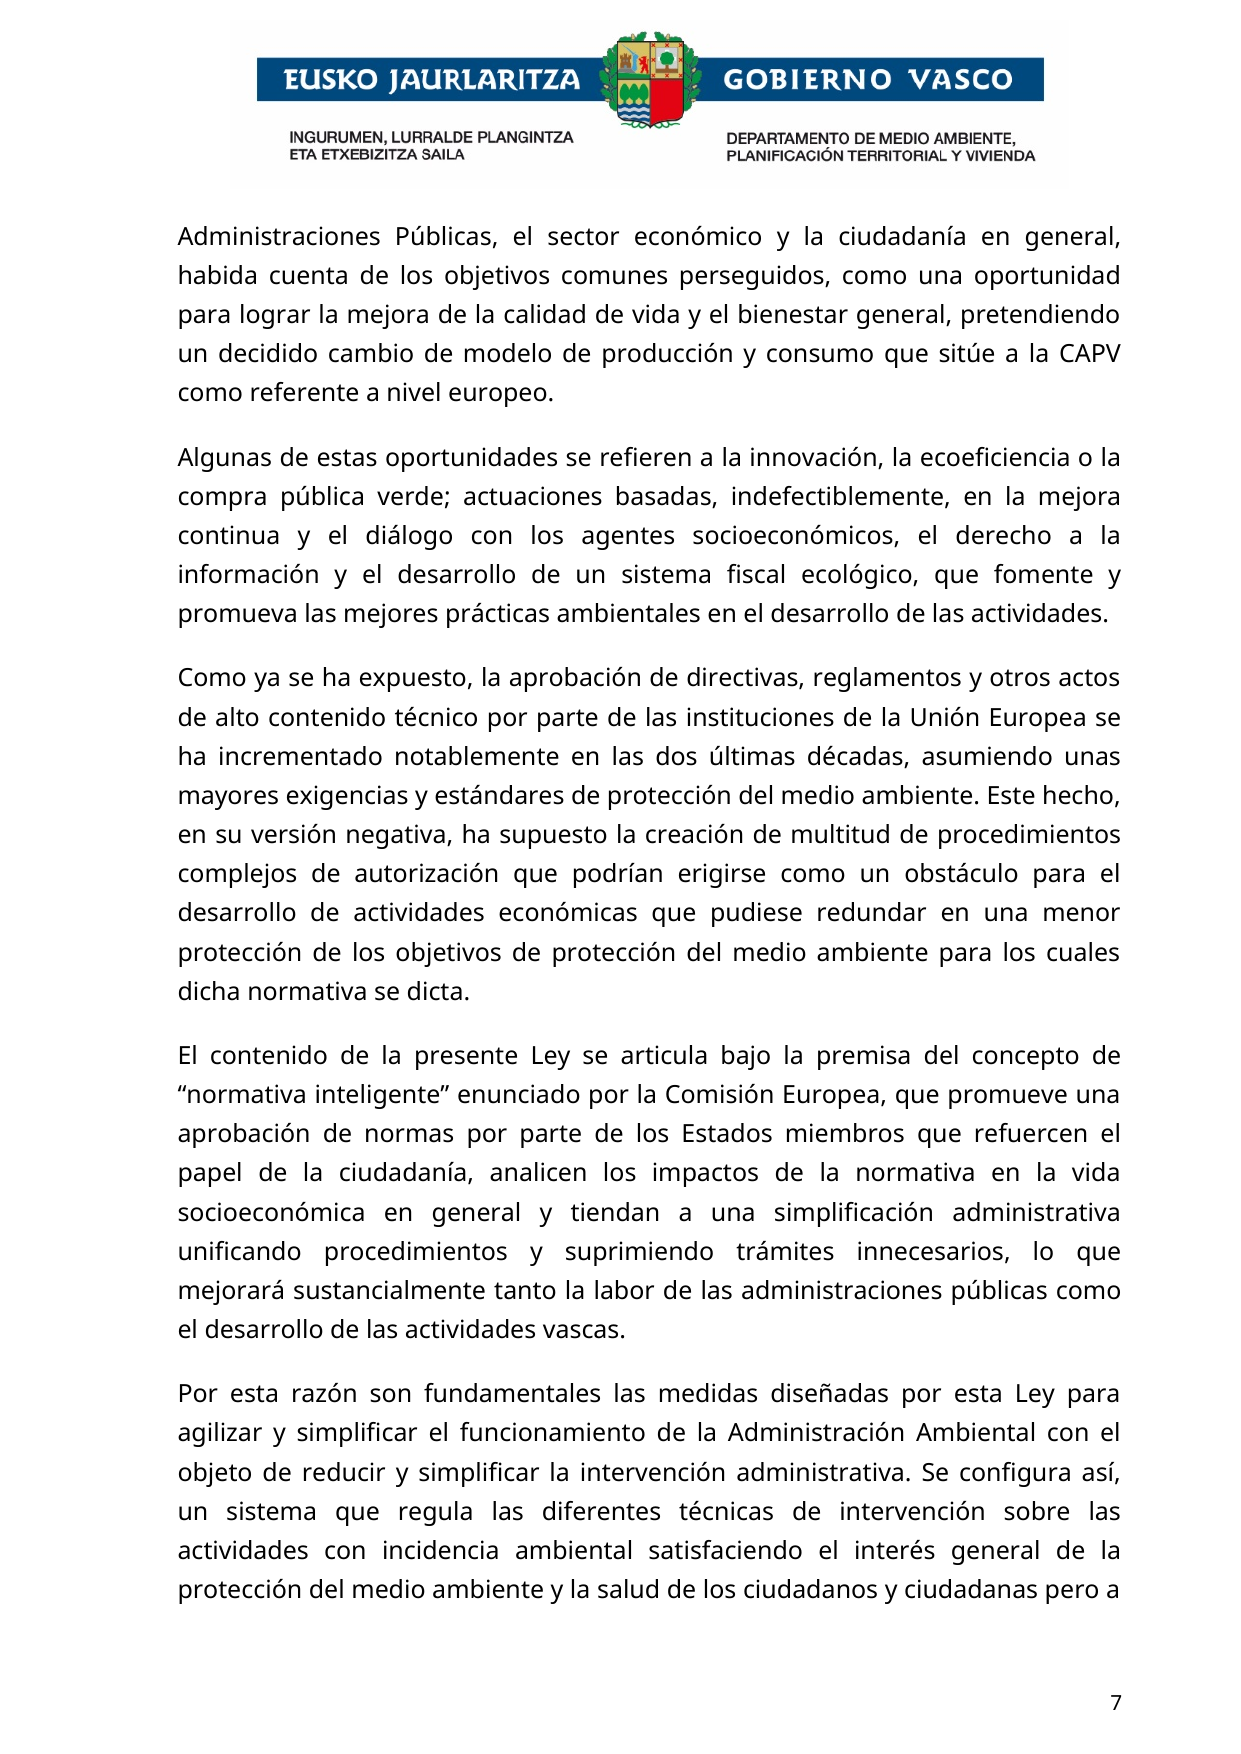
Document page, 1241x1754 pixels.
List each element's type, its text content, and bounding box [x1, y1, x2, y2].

picture [230, 20, 1069, 189]
text Como ya se ha expuesto, la aprobación de directivas, reglamentos y otros actos de alto contenido técnico por parte de las instituciones de la Unión Europea se ha incrementado notablemente en las dos últimas décadas, asumiendo unas mayores exigencias y estándares de protección del medio ambiente. Este hecho, en su versión negativa, ha supuesto la creación de multitud de procedimientos complejos de autorización que podrían erigirse como un obstáculo para el desarrollo de actividades económicas que pudiese redundar en una menor protección de los objetivos de protección del medio ambiente para los cuales dicha normativa se dicta. [177, 660, 1122, 1007]
text El contenido de la presente Ley se articula bajo la premisa del concepto de “normativa inteligente” enunciado por la Comisión Europea, que promueve una aprobación de normas por parte de los Estados miembros que refuercen el papel de la ciudadanía, analicen los impactos de la normativa en la vida socioeconómica en general y tiendan a una simplificación administrativa unificando procedimientos y suprimiendo trámites innecesarios, lo que mejorará sustancialmente tanto la labor de las administraciones públicas como el desarrollo de las actividades vascas. [177, 1038, 1122, 1346]
text Algunas de estas oportunidades se refieren a la innovación, la ecoeficiencia o la compra pública verde; actuaciones basadas, indefectiblemente, en la mejora continua y el diálogo con los agentes socioeconómicos, el derecho a la información y el desarrollo de un sistema fiscal ecológico, que fomente y promueva las mejores prácticas ambientales en el desarrollo de las actividades. [177, 439, 1122, 630]
